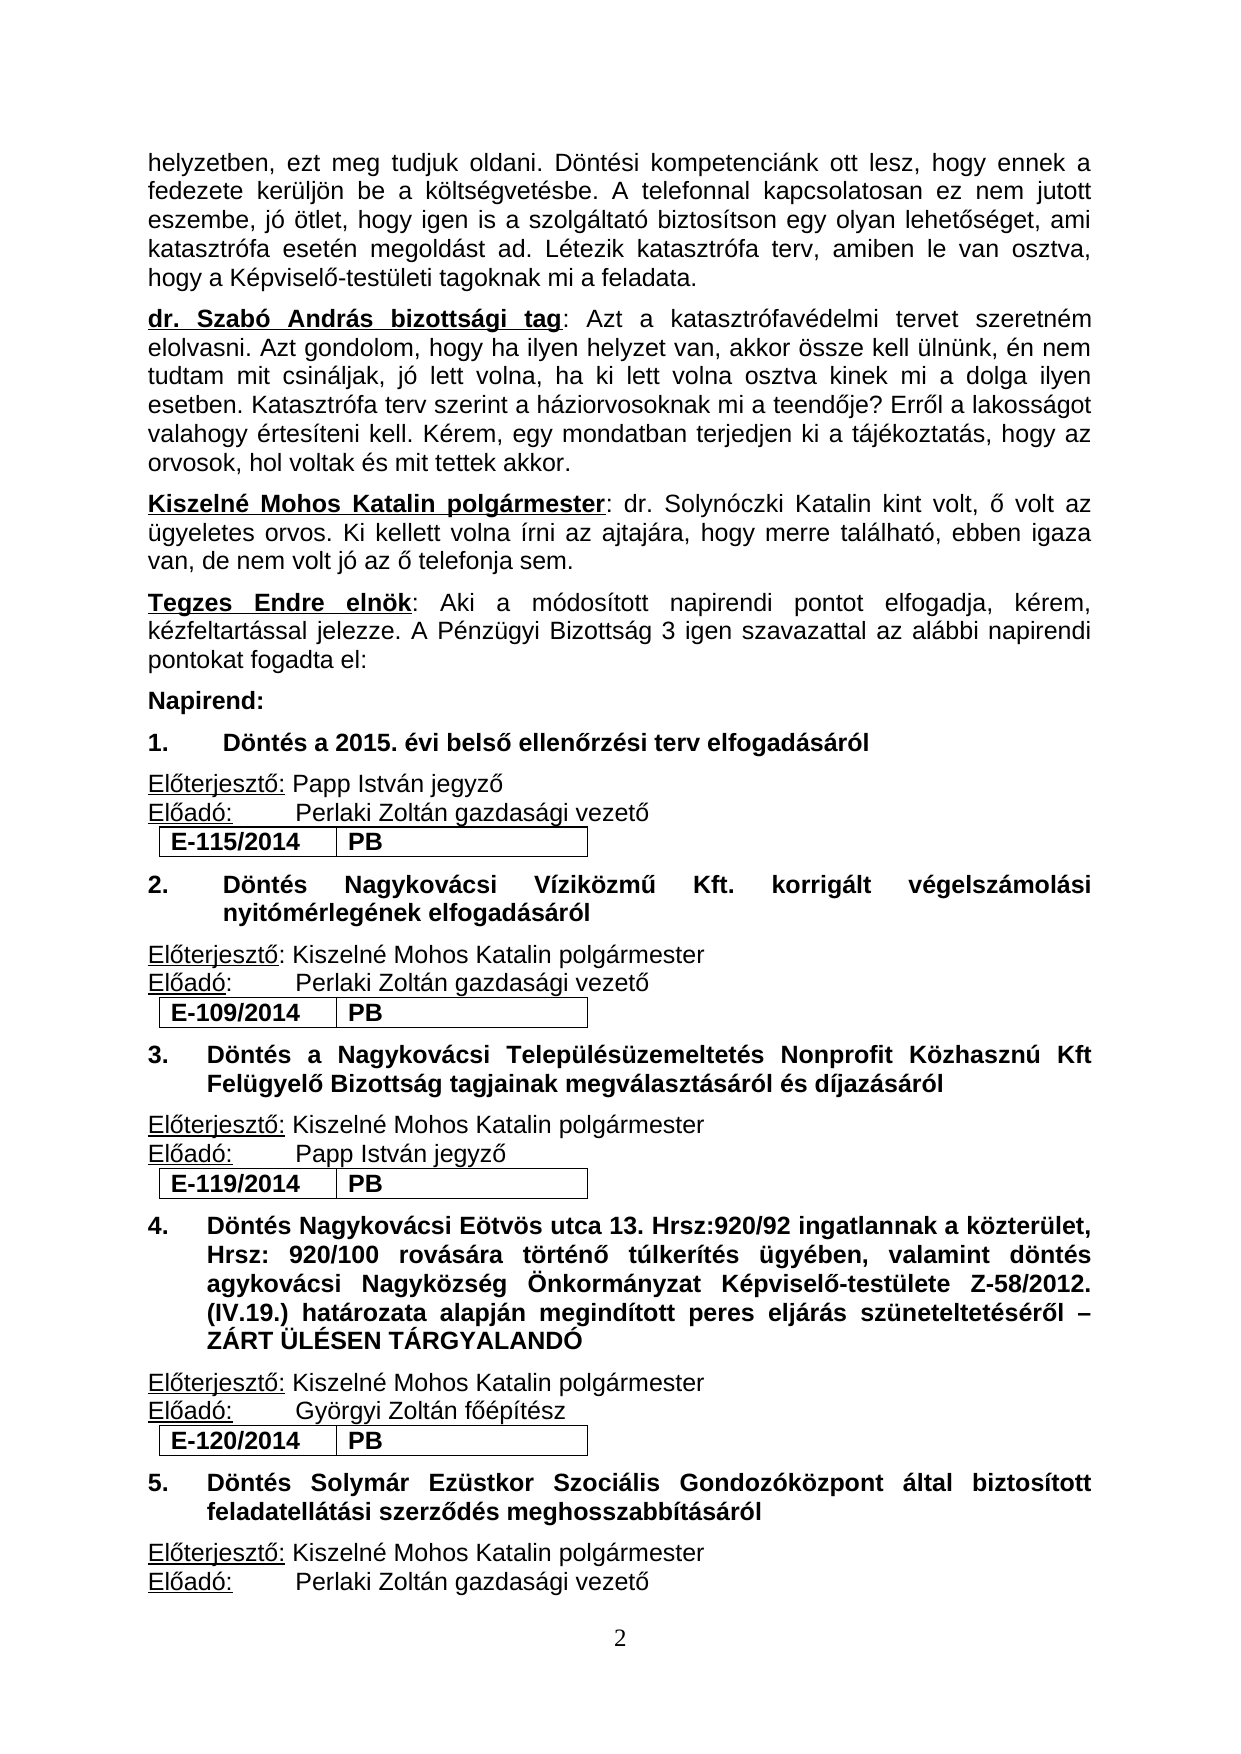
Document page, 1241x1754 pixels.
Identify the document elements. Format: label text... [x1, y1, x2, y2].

text dr. Szabó András bizottsági tag: Azt a katasztrófavédelmi tervet szeretném elolvasni. Azt gondolom, hogy ha ilyen helyzet van, akkor össze kell ülnünk, én nem tudtam mit csináljak, jó lett volna, ha ki lett volna osztva kinek mi a dolga ilyen esetben. Katasztrófa terv szerint a háziorvosoknak mi a teendője? Erről a lakosságot valahogy értesíteni kell. Kérem, egy mondatban terjedjen ki a tájékoztatás, hogy az orvosok, hol voltak és mit tettek akkor. [148, 304, 1093, 476]
text Előterjesztő: Kiszelné Mohos Katalin polgármester [148, 1368, 1093, 1396]
table_header PB [337, 998, 587, 1027]
text Előadó: Papp István jegyző [148, 1139, 1093, 1168]
list Döntés Solymár Ezüstkor Szociális Gondozóközpont által biztosított feladatellátási szerződés meghosszabbításáról [148, 1468, 1093, 1526]
text Előterjesztő: Kiszelné Mohos Katalin polgármester [148, 940, 1093, 968]
text Tegzes Endre elnök: Aki a módosított napirendi pontot elfogadja, kérem, kézfeltartással jelezze. A Pénzügyi Bizottság 3 igen szavazattal az alábbi napirendi pontokat fogadta el: [148, 588, 1093, 674]
text Előadó: Györgyi Zoltán főépítész [148, 1396, 1093, 1425]
list Döntés a Nagykovácsi Településüzemeltetés Nonprofit Közhasznú Kft Felügyelő Bizottság tagjainak megválasztásáról és díjazásáról [148, 1041, 1093, 1098]
text Előterjesztő: Papp István jegyző [148, 769, 1093, 798]
text Előterjesztő: Kiszelné Mohos Katalin polgármester [148, 1111, 1093, 1139]
table_header PB [337, 1169, 587, 1198]
table_header E-120/2014 [160, 1426, 336, 1455]
list Döntés Nagykovácsi Víziközmű Kft. korrigált végelszámolási nyitómérlegének elfogadásáról [148, 870, 1093, 927]
table_header E-119/2014 [160, 1169, 336, 1198]
table_header E-115/2014 [160, 828, 336, 856]
text Napirend: [148, 686, 1093, 715]
text Előadó: Perlaki Zoltán gazdasági vezető [148, 1567, 1093, 1596]
table_header PB [337, 828, 587, 856]
list Döntés a 2015. évi belső ellenőrzési terv elfogadásáról [148, 728, 1093, 756]
text Előadó: Perlaki Zoltán gazdasági vezető [148, 798, 1093, 826]
table_header E-109/2014 [160, 998, 336, 1027]
list Döntés Nagykovácsi Eötvös utca 13. Hrsz:920/92 ingatlannak a közterület, Hrsz: 920/100 rovására történő túlkerítés ügyében, valamint döntés agykovácsi Nagyközség Önkormányzat Képviselő-testülete Z-58/2012.(IV.19.) határozata alapján megindított peres eljárás szüneteltetéséről – ZÁRT ÜLÉSEN TÁRGYALANDÓ [148, 1211, 1093, 1355]
text Előterjesztő: Kiszelné Mohos Katalin polgármester [148, 1538, 1093, 1567]
table_header PB [337, 1426, 587, 1455]
text Kiszelné Mohos Katalin polgármester: dr. Solynóczki Katalin kint volt, ő volt az ügyeletes orvos. Ki kellett volna írni az ajtajára, hogy merre található, ebben igaza van, de nem volt jó az ő telefonja sem. [148, 489, 1093, 575]
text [148, 148, 1093, 291]
text Előadó: Perlaki Zoltán gazdasági vezető [148, 968, 1093, 997]
